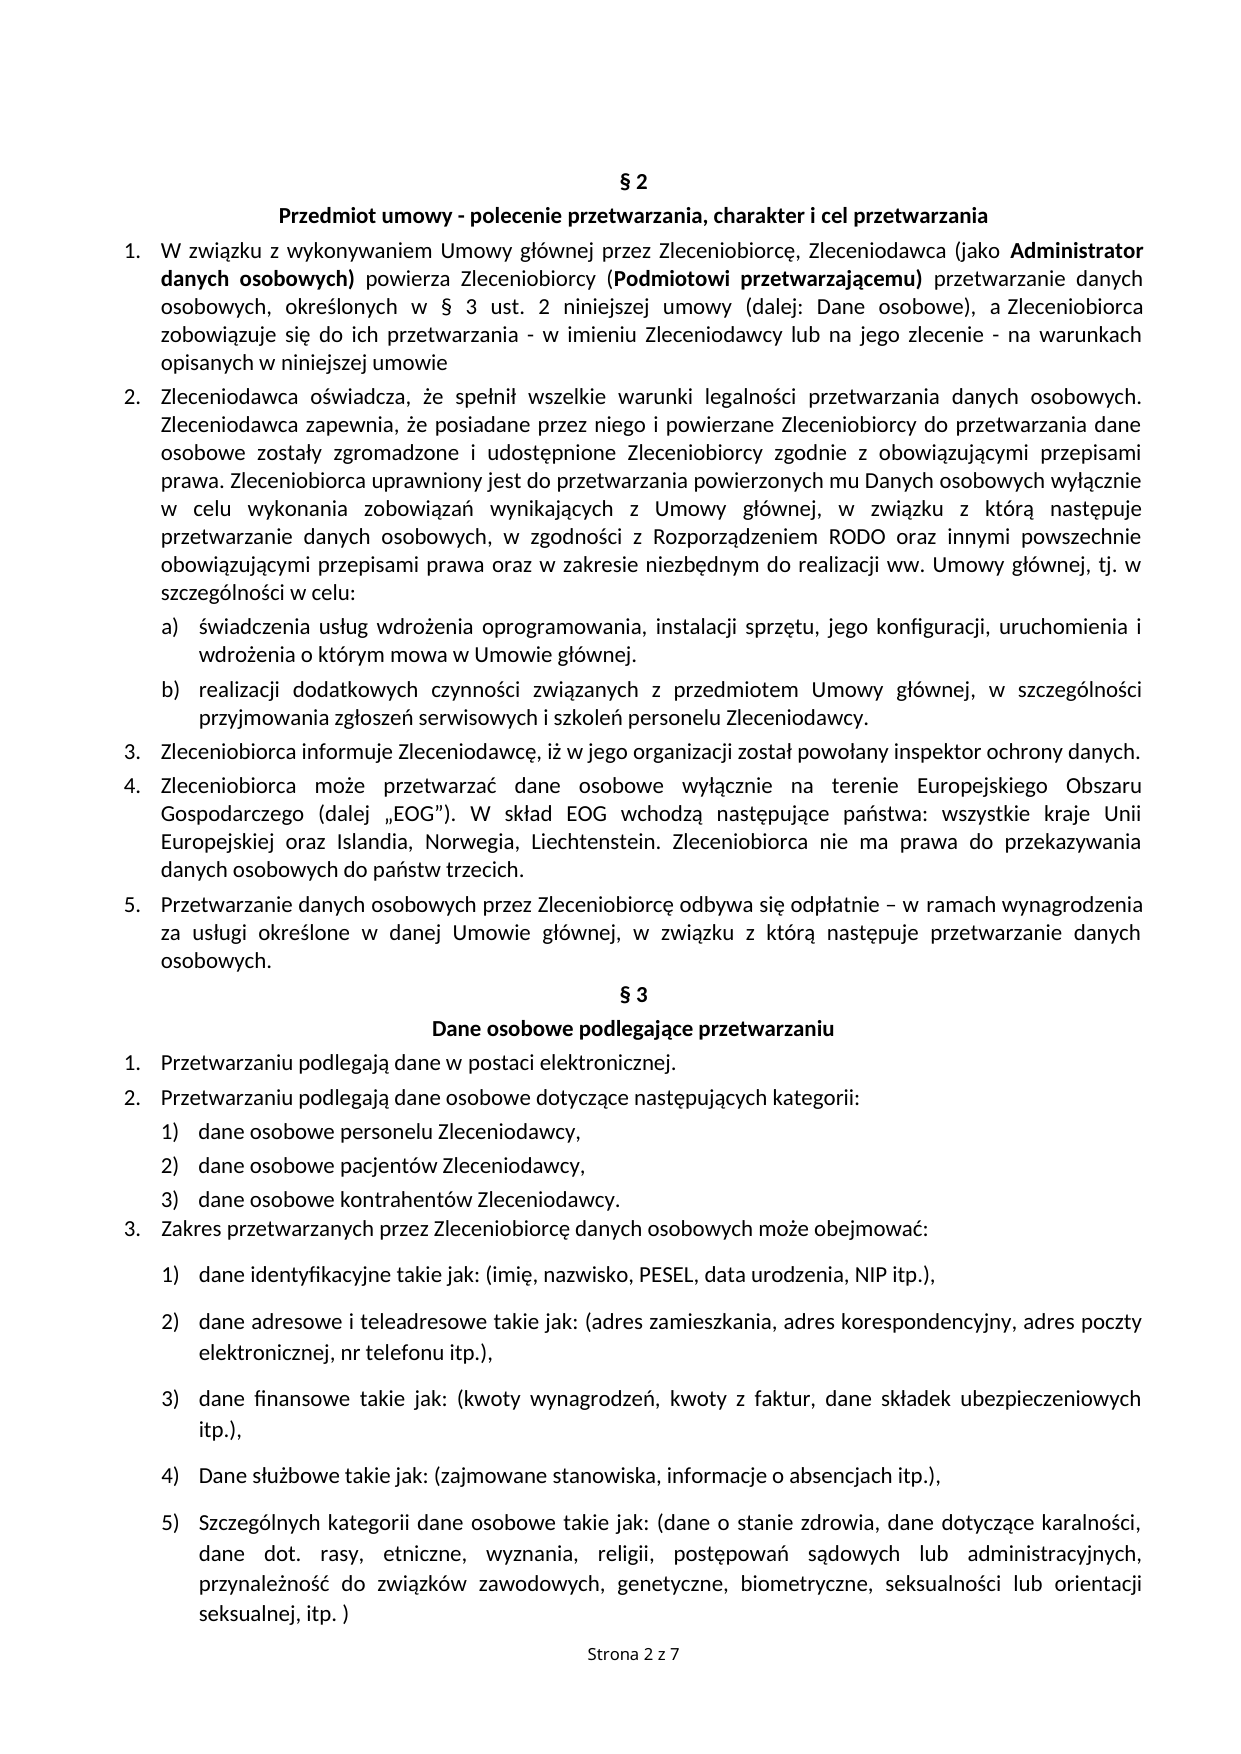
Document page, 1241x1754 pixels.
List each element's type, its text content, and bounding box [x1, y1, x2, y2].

subtitle Przedmiot umowy - polecenie przetwarzania, charakter i cel przetwarzania [123, 201, 1143, 229]
list realizacji dodatkowych czynności związanych z przedmiotem Umowy głównej, w szczególności przyjmowania zgłoszeń serwisowych i szkoleń personelu Zleceniodawcy. [161, 675, 1143, 731]
list Zleceniodawca oświadcza, że spełnił wszelkie warunki legalności przetwarzania danych osobowych. Zleceniodawca zapewnia, że posiadane przez niego i powierzane Zleceniobiorcy do przetwarzania dane osobowe zostały zgromadzone i udostępnione Zleceniobiorcy zgodnie z obowiązującymi przepisami prawa. Zleceniobiorca uprawniony jest do przetwarzania powierzonych mu Danych osobowych wyłącznie w celu wykonania zobowiązań wynikających z Umowy głównej, w związku z którą następuje przetwarzanie danych osobowych, w zgodności z Rozporządzeniem RODO oraz innymi powszechnie obowiązującymi przepisami prawa oraz w zakresie niezbędnym do realizacji ww. Umowy głównej, tj. w szczególności w celu: [123, 382, 1143, 606]
list dane adresowe i teleadresowe takie jak: (adres zamieszkania, adres korespondencyjny, adres poczty elektronicznej, nr telefonu itp.), [161, 1307, 1143, 1366]
list W związku z wykonywaniem Umowy głównej przez Zleceniobiorcę, Zleceniodawca (jako Administrator danych osobowych) powierza Zleceniobiorcy (Podmiotowi przetwarzającemu) przetwarzanie danych osobowych, określonych w § 3 ust. 2 niniejszej umowy (dalej: Dane osobowe), a Zleceniobiorca zobowiązuje się do ich przetwarzania - w imieniu Zleceniodawcy lub na jego zlecenie - na warunkach opisanych w niniejszej umowie [123, 236, 1143, 376]
list Przetwarzaniu podlegają dane w postaci elektronicznej. [123, 1048, 1143, 1077]
subtitle § 3 [123, 980, 1143, 1008]
list dane identyfikacyjne takie jak: (imię, nazwisko, PESEL, data urodzenia, NIP itp.), [161, 1261, 1143, 1288]
list dane osobowe pacjentów Zleceniodawcy, [161, 1151, 1143, 1179]
list dane finansowe takie jak: (kwoty wynagrodzeń, kwoty z faktur, dane składek ubezpieczeniowych itp.), [161, 1384, 1143, 1443]
list Zleceniobiorca może przetwarzać dane osobowe wyłącznie na terenie Europejskiego Obszaru Gospodarczego (dalej „EOG”). W skład EOG wchodzą następujące państwa: wszystkie kraje Unii Europejskiej oraz Islandia, Norwegia, Liechtenstein. Zleceniobiorca nie ma prawa do przekazywania danych osobowych do państw trzecich. [123, 771, 1143, 883]
list Zakres przetwarzanych przez Zleceniobiorcę danych osobowych może obejmować: [123, 1214, 1143, 1242]
list Szczególnych kategorii dane osobowe takie jak: (dane o stanie zdrowia, dane dotyczące karalności, dane dot. rasy, etniczne, wyznania, religii, postępowań sądowych lub administracyjnych, przynależność do związków zawodowych, genetyczne, biometryczne, seksualności lub orientacji seksualnej, itp. ) [161, 1508, 1143, 1627]
list Przetwarzaniu podlegają dane osobowe dotyczące następujących kategorii: [123, 1083, 1143, 1111]
list Przetwarzanie danych osobowych przez Zleceniobiorcę odbywa się odpłatnie – w ramach wynagrodzenia za usługi określone w danej Umowie głównej, w związku z którą następuje przetwarzanie danych osobowych. [123, 890, 1143, 974]
list dane osobowe kontrahentów Zleceniodawcy. [161, 1186, 1143, 1214]
subtitle Dane osobowe podlegające przetwarzaniu [123, 1014, 1143, 1042]
list Zleceniobiorca informuje Zleceniodawcę, iż w jego organizacji został powołany inspektor ochrony danych. [123, 737, 1143, 765]
list Dane służbowe takie jak: (zajmowane stanowiska, informacje o absencjach itp.), [161, 1462, 1143, 1489]
list dane osobowe personelu Zleceniodawcy, [161, 1117, 1143, 1145]
list świadczenia usług wdrożenia oprogramowania, instalacji sprzętu, jego konfiguracji, uruchomienia i wdrożenia o którym mowa w Umowie głównej. [161, 612, 1143, 668]
subtitle § 2 [123, 167, 1143, 195]
